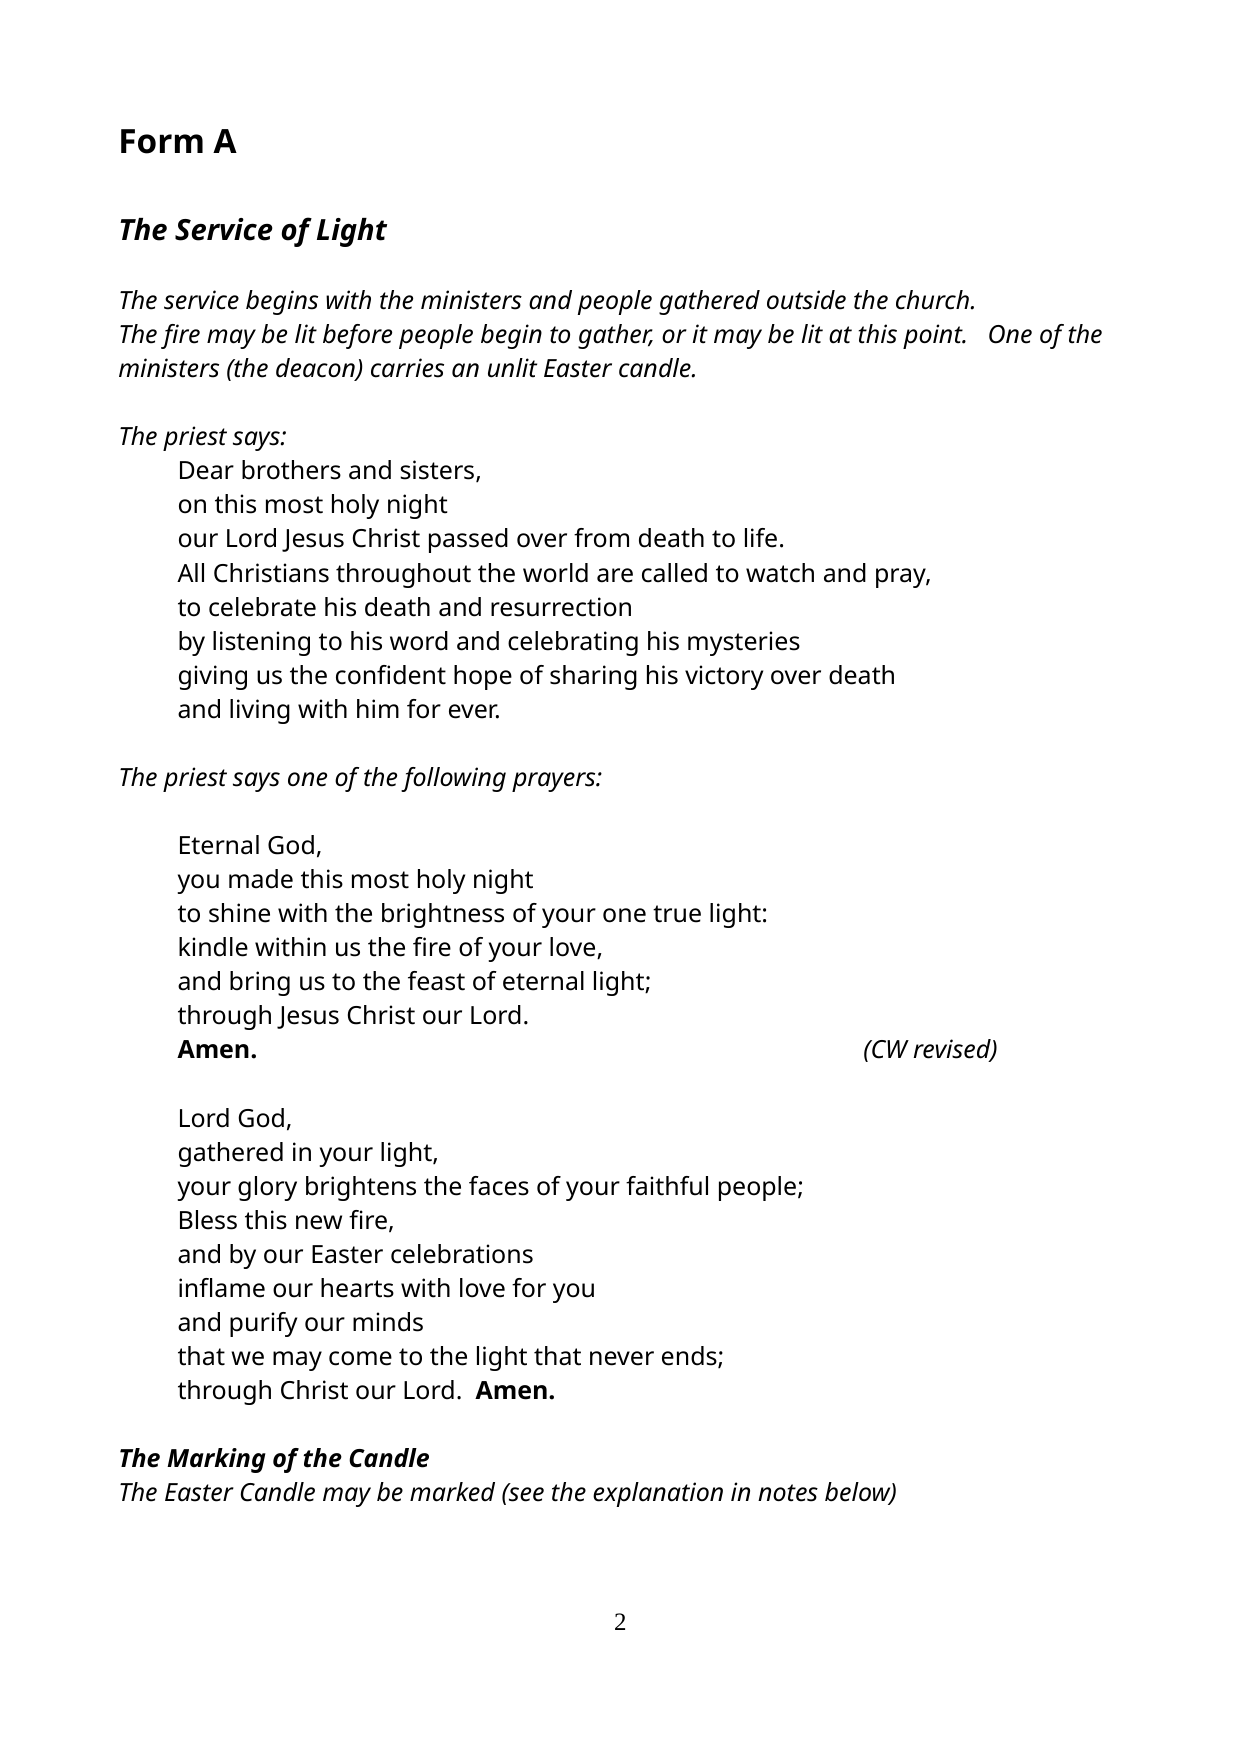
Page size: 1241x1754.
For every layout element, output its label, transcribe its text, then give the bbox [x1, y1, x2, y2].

text Dear brothers and sisters, [177, 453, 1122, 487]
text gathered in your light, [177, 1134, 1122, 1168]
text your glory brightens the faces of your faithful people; [177, 1168, 1122, 1202]
text Form A [118, 118, 1122, 163]
text by listening to his word and celebrating his mysteries [177, 623, 1122, 657]
text our Lord Jesus Christ passed over from death to life. [177, 521, 1122, 555]
text The Easter Candle may be marked (see the explanation in notes below) [118, 1475, 1122, 1509]
text that we may come to the light that never ends; [177, 1339, 1122, 1373]
text through Jesus Christ our Lord. [177, 998, 1122, 1032]
text The service begins with the ministers and people gathered outside the church. [118, 283, 1122, 317]
text The fire may be lit before people begin to gather, or it may be lit at this point. One of the ministers (the deacon) carries an unlit Easter candle. [118, 317, 1122, 385]
text on this most holy night [177, 487, 1122, 521]
text The priest says one of the following prayers: [118, 759, 1122, 794]
text All Christians throughout the world are called to watch and pray, [177, 555, 1122, 589]
text The priest says: [118, 419, 1122, 453]
text Eternal God, [177, 828, 1122, 862]
text Lord God, [177, 1100, 1122, 1134]
text Amen. (CW revised) [177, 1032, 1122, 1066]
text through Christ our Lord. Amen. [177, 1373, 1122, 1407]
text to celebrate his death and resurrection [177, 589, 1122, 623]
text and by our Easter celebrations [177, 1236, 1122, 1271]
text kindle within us the fire of your love, [177, 930, 1122, 964]
text you made this most holy night [177, 862, 1122, 896]
text Bless this new fire, [177, 1202, 1122, 1236]
text giving us the confident hope of sharing his victory over death [177, 657, 1122, 691]
text The Marking of the Candle [118, 1441, 1122, 1475]
text to shine with the brightness of your one true light: [177, 896, 1122, 930]
text and bring us to the feast of eternal light; [177, 964, 1122, 998]
text The Service of Light [118, 209, 1122, 249]
text and living with him for ever. [177, 691, 1122, 726]
text inflame our hearts with love for you [177, 1271, 1122, 1304]
text and purify our minds [177, 1304, 1122, 1339]
